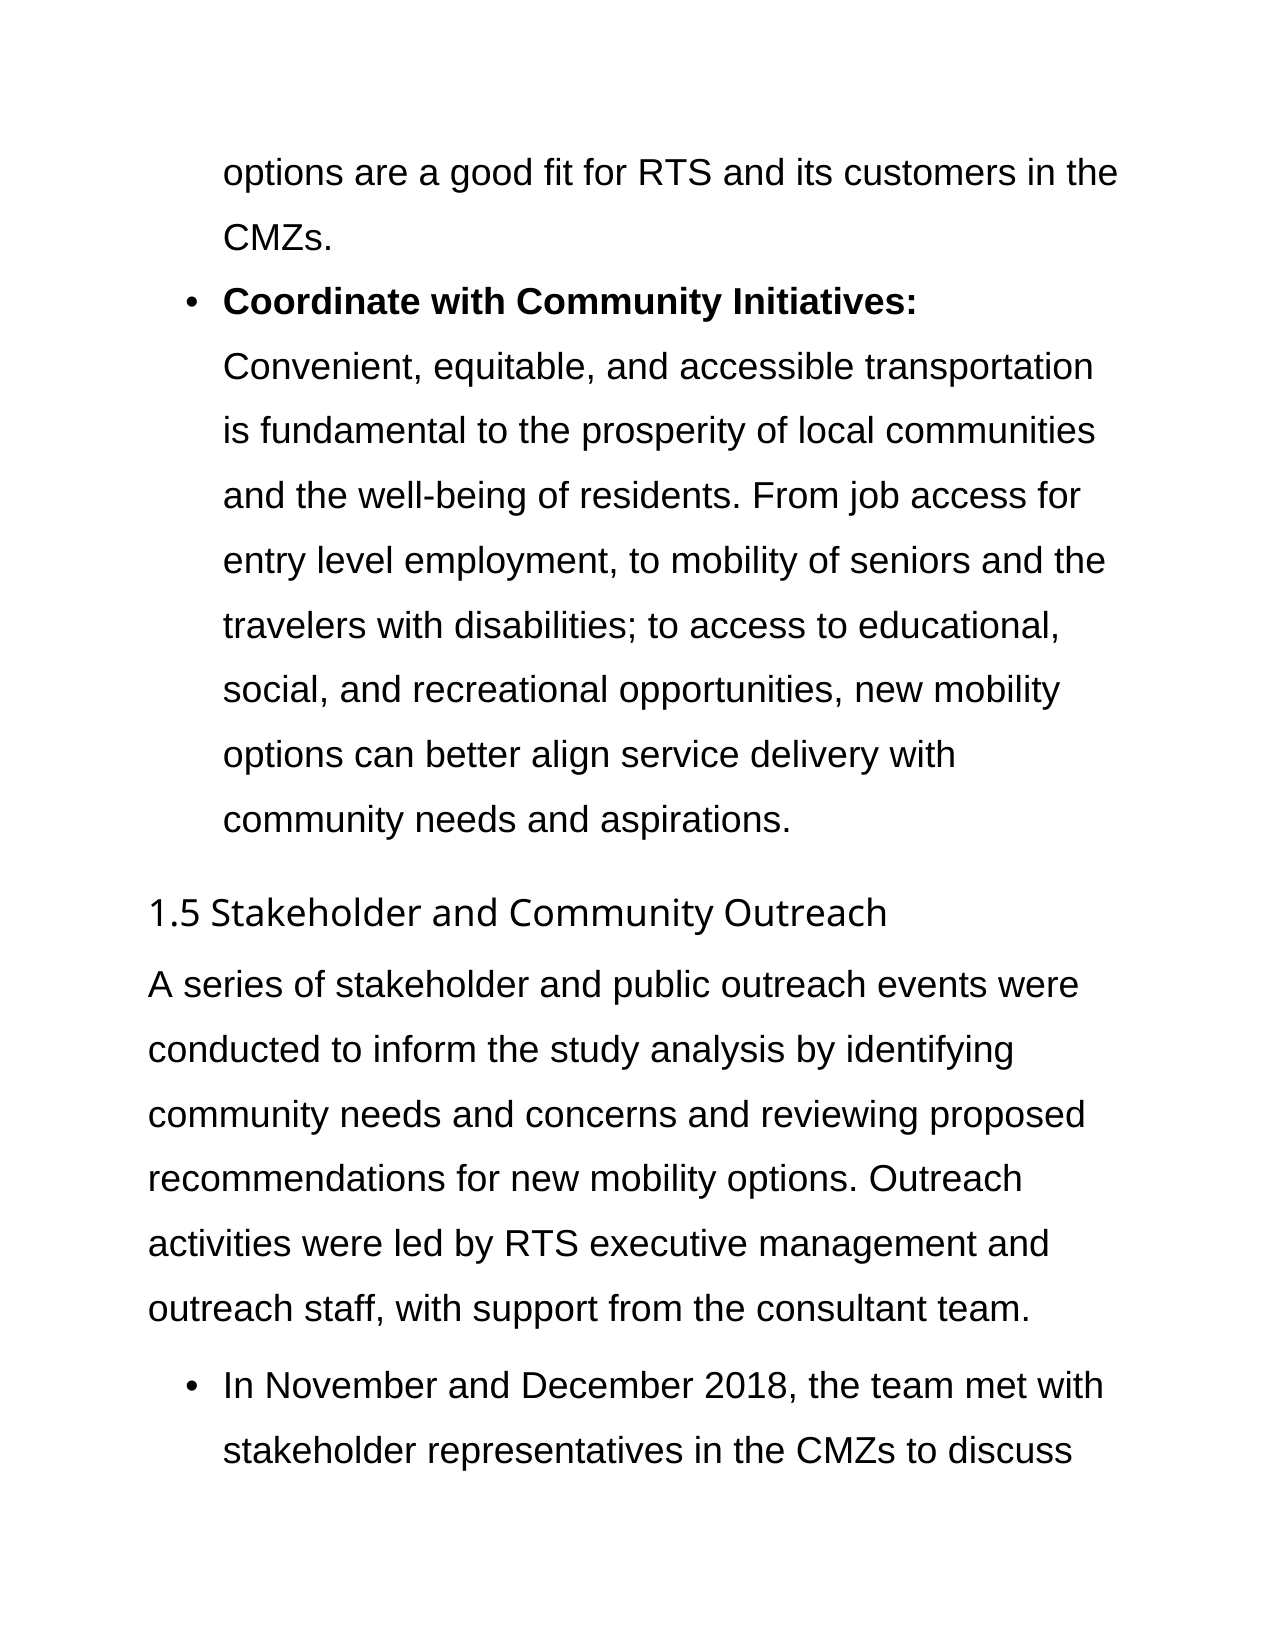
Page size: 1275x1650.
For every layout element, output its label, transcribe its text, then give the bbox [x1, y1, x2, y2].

text A series of stakeholder and public outreach events were conducted to inform the study analysis by identifying community needs and concerns and reviewing proposed recommendations for new mobility options. Outreach activities were led by RTS executive management and outreach staff, with support from the consultant team. [148, 963, 1127, 1329]
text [185, 150, 1127, 258]
text 1.5 Stakeholder and Community Outreach [148, 887, 1127, 938]
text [185, 1363, 1127, 1471]
text Coordinate with Community Initiatives: Convenient, equitable, and accessible transportation is fundamental to the prosperity of local communities and the well-being of residents. From job access for entry level employment, to mobility of seniors and the travelers with disabilities; to access to educational, social, and recreational opportunities, new mobility options can better align service delivery with community needs and aspirations. [185, 279, 1127, 840]
